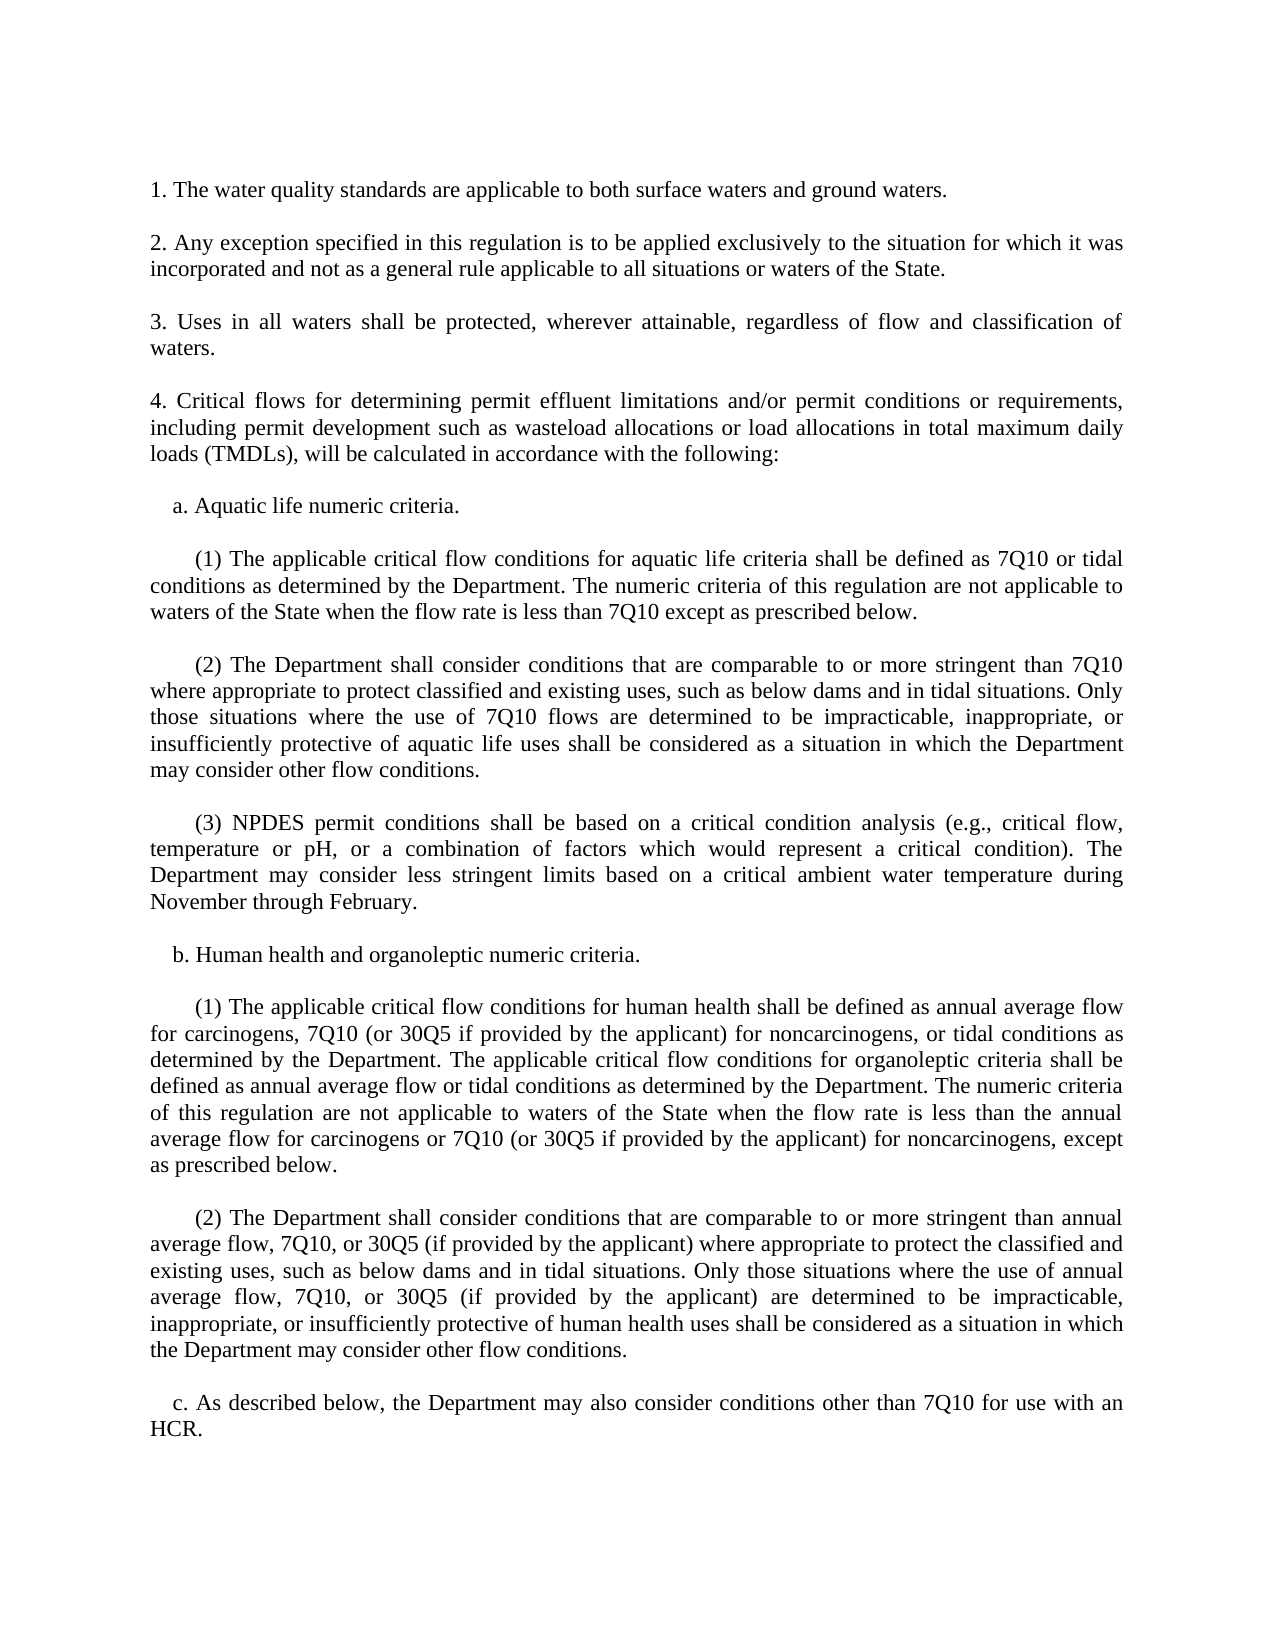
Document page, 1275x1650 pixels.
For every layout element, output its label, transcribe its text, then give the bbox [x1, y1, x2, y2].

text b. Human health and organoleptic numeric criteria. [150, 941, 1125, 967]
text (2) The Department shall consider conditions that are comparable to or more stringent than annual average flow, 7Q10, or 30Q5 (if provided by the applicant) where appropriate to protect the classified and existing uses, such as below dams and in tidal situations. Only those situations where the use of annual average flow, 7Q10, or 30Q5 (if provided by the applicant) are determined to be impracticable, inappropriate, or insufficiently protective of human health uses shall be considered as a situation in which the Department may consider other flow conditions. [150, 1204, 1125, 1362]
text (1) The applicable critical flow conditions for human health shall be defined as annual average flow for carcinogens, 7Q10 (or 30Q5 if provided by the applicant) for noncarcinogens, or tidal conditions as determined by the Department. The applicable critical flow conditions for organoleptic criteria shall be defined as annual average flow or tidal conditions as determined by the Department. The numeric criteria of this regulation are not applicable to waters of the State when the flow rate is less than the annual average flow for carcinogens or 7Q10 (or 30Q5 if provided by the applicant) for noncarcinogens, except as prescribed below. [150, 993, 1125, 1178]
text (3) NPDES permit conditions shall be based on a critical condition analysis (e.g., critical flow, temperature or pH, or a combination of factors which would represent a critical condition). The Department may consider less stringent limits based on a critical ambient water temperature during November through February. [150, 809, 1125, 914]
text a. Aquatic life numeric criteria. [150, 493, 1125, 519]
text 2. Any exception specified in this regulation is to be applied exclusively to the situation for which it was incorporated and not as a general rule applicable to all situations or waters of the State. [150, 229, 1125, 282]
text 4. Critical flows for determining permit effluent limitations and/or permit conditions or requirements, including permit development such as wasteload allocations or load allocations in total maximum daily loads (TMDLs), will be calculated in accordance with the following: [150, 387, 1125, 466]
text 3. Uses in all waters shall be protected, wherever attainable, regardless of flow and classification of waters. [150, 308, 1125, 361]
text (2) The Department shall consider conditions that are comparable to or more stringent than 7Q10 where appropriate to protect classified and existing uses, such as below dams and in tidal situations. Only those situations where the use of 7Q10 flows are determined to be impracticable, inappropriate, or insufficiently protective of aquatic life uses shall be considered as a situation in which the Department may consider other flow conditions. [150, 651, 1125, 782]
text c. As described below, the Department may also consider conditions other than 7Q10 for use with an HCR. [150, 1389, 1125, 1441]
text 1. The water quality standards are applicable to both surface waters and ground waters. [150, 176, 1125, 203]
text (1) The applicable critical flow conditions for aquatic life criteria shall be defined as 7Q10 or tidal conditions as determined by the Department. The numeric criteria of this regulation are not applicable to waters of the State when the flow rate is less than 7Q10 except as prescribed below. [150, 545, 1125, 624]
